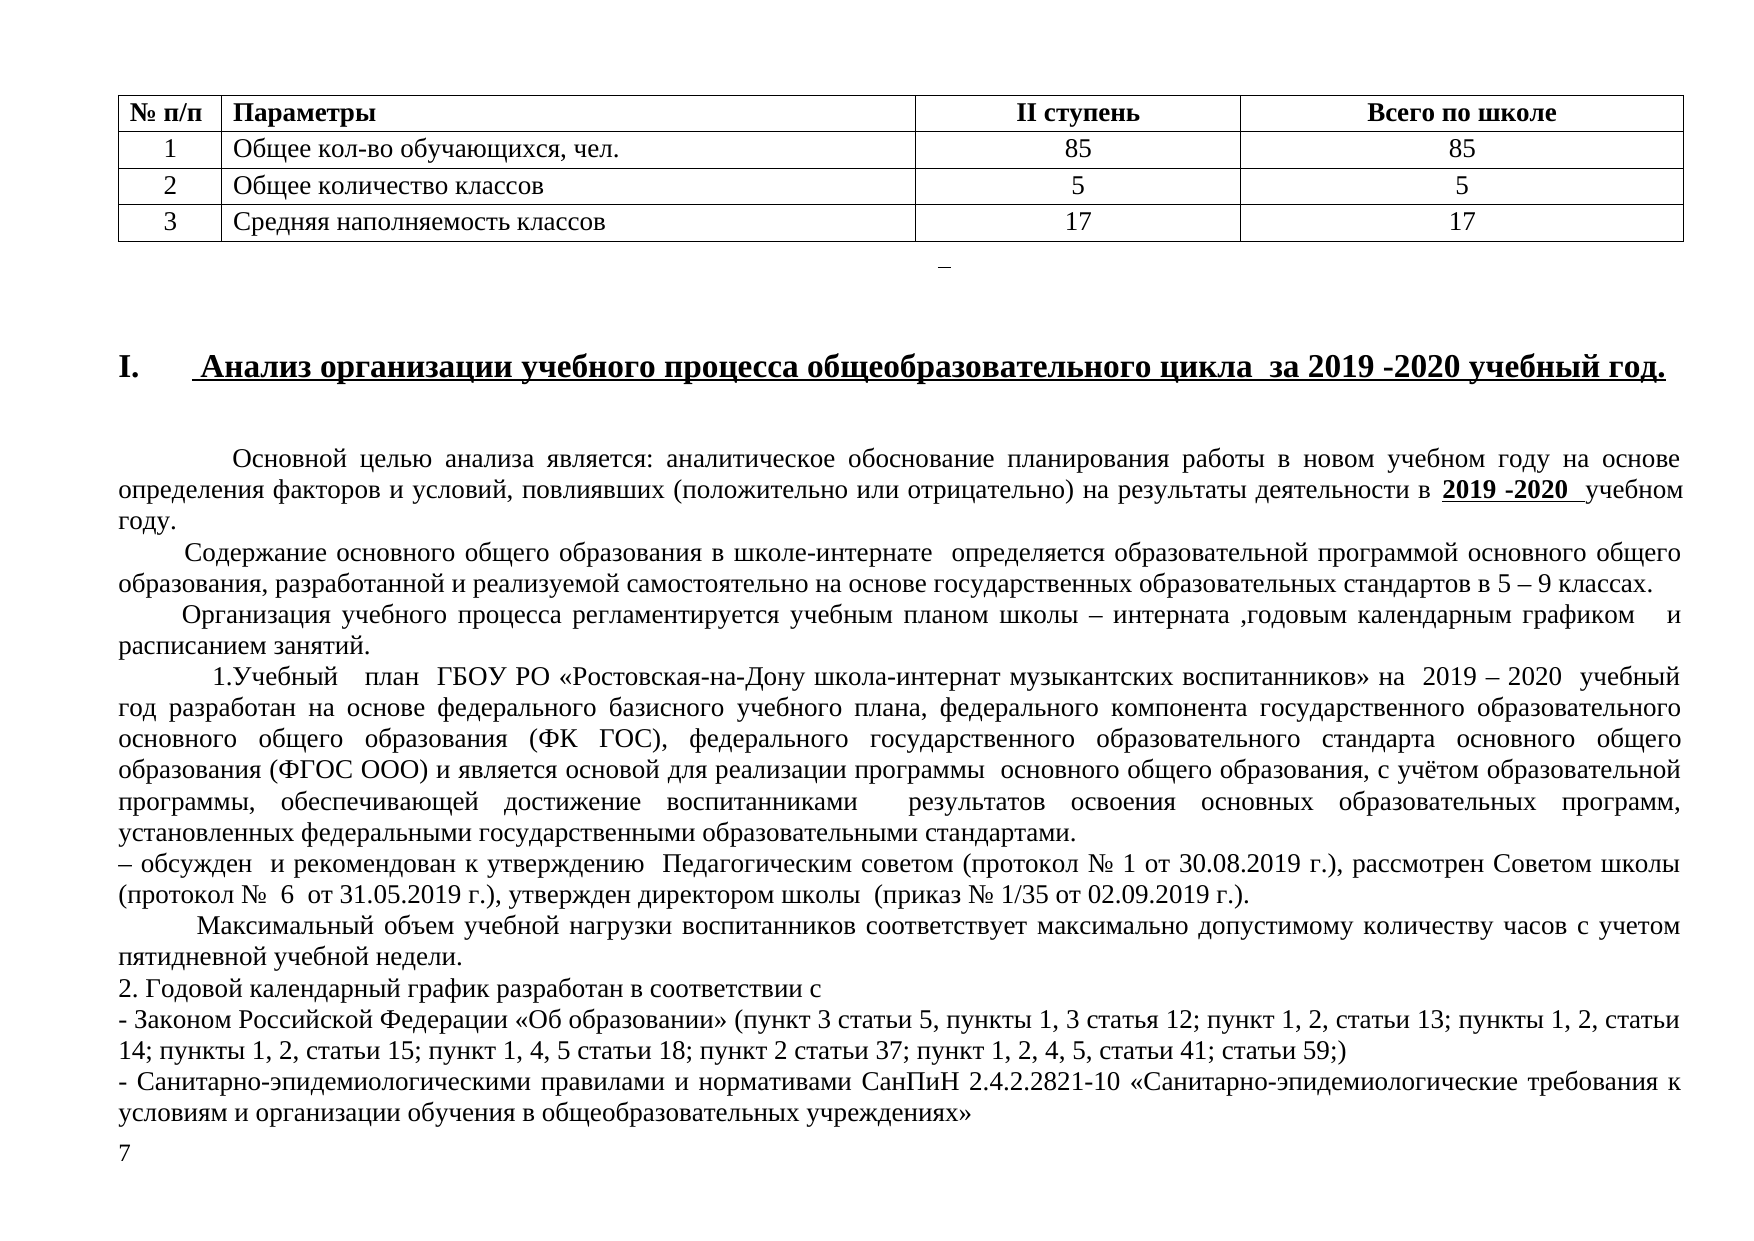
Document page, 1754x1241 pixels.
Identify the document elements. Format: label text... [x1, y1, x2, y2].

list Анализ организации учебного процесса общеобразовательного цикла за 2019 -2020 учебный год. [118, 346, 1683, 384]
table_cell 5 [1241, 169, 1683, 204]
table_header II ступень [916, 96, 1240, 131]
table_header Параметры [222, 96, 915, 131]
text Основной целью анализа является: аналитическое обоснование планирования работы в новом учебном году на основе определения факторов и условий, повлиявших (положительно или отрицательно) на результаты деятельности в 2019 -2020 учебном году. [118, 442, 1683, 536]
table_cell Общее количество классов [222, 169, 915, 204]
table_cell 17 [1241, 205, 1683, 241]
text – обсужден и рекомендован к утверждению Педагогическим советом (протокол № 1 от 30.08.2019 г.), рассмотрен Советом школы (протокол № 6 от 31.05.2019 г.), утвержден директором школы (приказ № 1/35 от 02.09.2019 г.). [118, 847, 1683, 909]
table_cell 17 [916, 205, 1240, 241]
table_cell 3 [119, 205, 221, 241]
text Организация учебного процесса регламентируется учебным планом школы – интерната ,годовым календарным графиком и расписанием занятий. [118, 598, 1683, 660]
table_cell Средняя наполняемость классов [222, 205, 915, 241]
table_cell 85 [1241, 132, 1683, 168]
table_cell Общее кол-во обучающихся, чел. [222, 132, 915, 168]
table_header № п/п [119, 96, 221, 131]
table_cell 2 [119, 169, 221, 204]
text Содержание основного общего образования в школе-интернате определяется образовательной программой основного общего образования, разработанной и реализуемой самостоятельно на основе государственных образовательных стандартов в 5 – 9 классах. [118, 536, 1683, 598]
table_cell 1 [119, 132, 221, 168]
table_cell 85 [916, 132, 1240, 168]
text - Законом Российской Федерации «Об образовании» (пункт 3 статьи 5, пункты 1, 3 статья 12; пункт 1, 2, статьи 13; пункты 1, 2, статьи 14; пункты 1, 2, статьи 15; пункт 1, 4, 5 статьи 18; пункт 2 статьи 37; пункт 1, 2, 4, 5, статьи 41; статьи 59;) [118, 1003, 1683, 1065]
table_header Всего по школе [1241, 96, 1683, 131]
text - Санитарно-эпидемиологическими правилами и нормативами СанПиН 2.4.2.2821-10 «Санитарно-эпидемиологические требования к условиям и организации обучения в общеобразовательных учреждениях» [118, 1065, 1683, 1127]
text 2. Годовой календарный график разработан в соответствии с [118, 972, 1683, 1003]
table_cell 5 [916, 169, 1240, 204]
text 1.Учебный план ГБОУ РО «Ростовская-на-Дону школа-интернат музыкантских воспитанников» на 2019 – 2020 учебный год разработан на основе федерального базисного учебного плана, федерального компонента государственного образовательного основного общего образования (ФК ГОС), федерального государственного образовательного стандарта основного общего образования (ФГОС ООО) и является основой для реализации программы основного общего образования, с учётом образовательной программы, обеспечивающей достижение воспитанниками результатов освоения основных образовательных программ, установленных федеральными государственными образовательными стандартами. [118, 660, 1683, 847]
text Максимальный объем учебной нагрузки воспитанников соответствует максимально допустимому количеству часов с учетом пятидневной учебной недели. [118, 909, 1683, 972]
